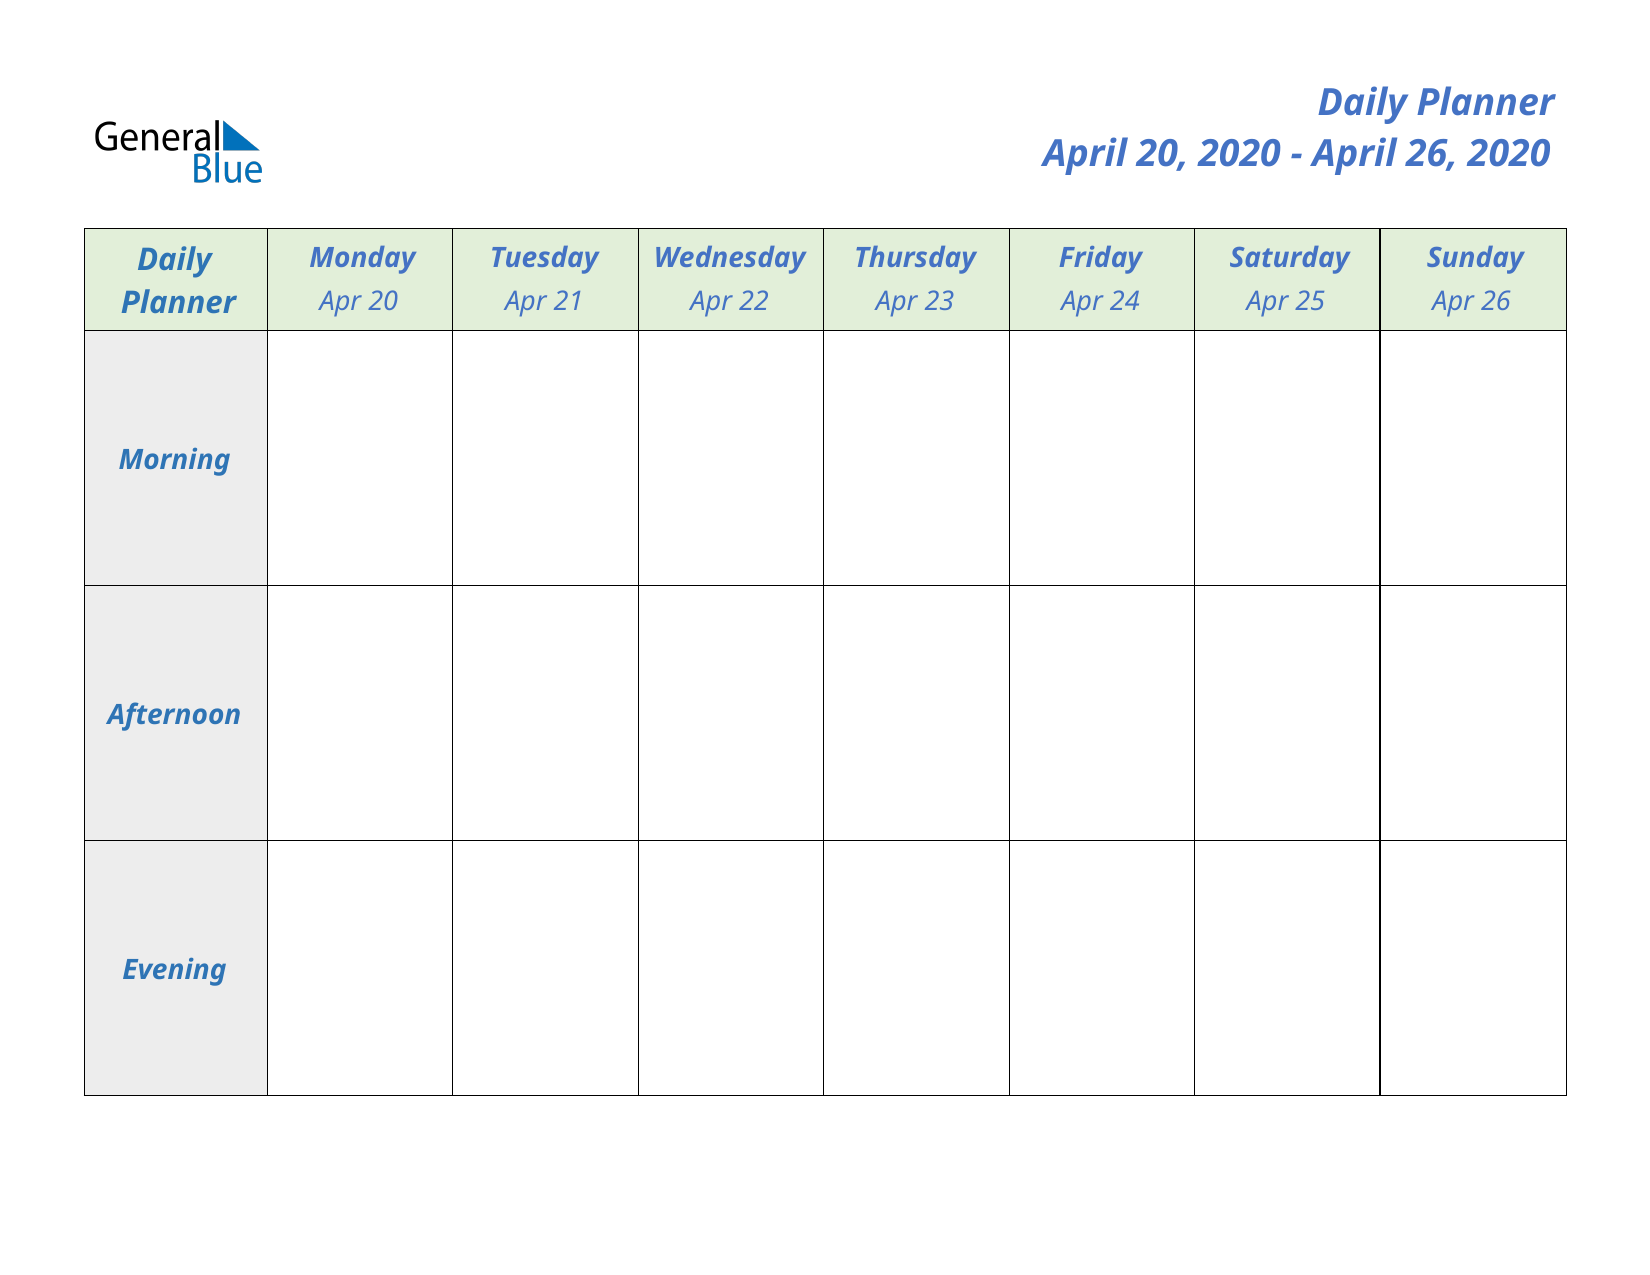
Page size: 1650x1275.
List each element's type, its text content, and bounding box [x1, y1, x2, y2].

table_header [84, 75, 267, 228]
table_cell Afternoon [85, 586, 267, 840]
table_cell [639, 586, 823, 840]
table_cell Evening [85, 841, 267, 1095]
table_cell Tuesday Apr 21 [453, 229, 638, 330]
table_cell [1010, 331, 1194, 585]
table_cell [824, 586, 1009, 840]
table_header Daily Planner April 20, 2020 - April 26, 2020 [268, 75, 1566, 228]
table_cell [1381, 841, 1566, 1095]
table_cell [1195, 586, 1379, 840]
table_cell [453, 331, 638, 585]
table_cell [268, 586, 452, 840]
table_cell [1195, 841, 1379, 1095]
table_cell [639, 841, 823, 1095]
table_cell Thursday Apr 23 [824, 229, 1009, 330]
table_cell Wednesday Apr 22 [639, 229, 823, 330]
table_cell [268, 331, 452, 585]
picture [95, 120, 262, 183]
table_cell Daily Planner [85, 229, 267, 330]
table_cell Morning [85, 331, 267, 585]
table_cell [1381, 331, 1566, 585]
table_cell [824, 331, 1009, 585]
table_cell Monday Apr 20 [268, 229, 452, 330]
table_cell [1010, 586, 1194, 840]
table_cell [1381, 586, 1566, 840]
table_cell Sunday Apr 26 [1381, 229, 1566, 330]
table_cell [453, 841, 638, 1095]
table_cell Saturday Apr 25 [1195, 229, 1379, 330]
table_cell [1195, 331, 1379, 585]
table_cell [639, 331, 823, 585]
table_cell [1010, 841, 1194, 1095]
table_cell [824, 841, 1009, 1095]
table_cell [453, 586, 638, 840]
table_cell [268, 841, 452, 1095]
table_cell Friday Apr 24 [1010, 229, 1194, 330]
